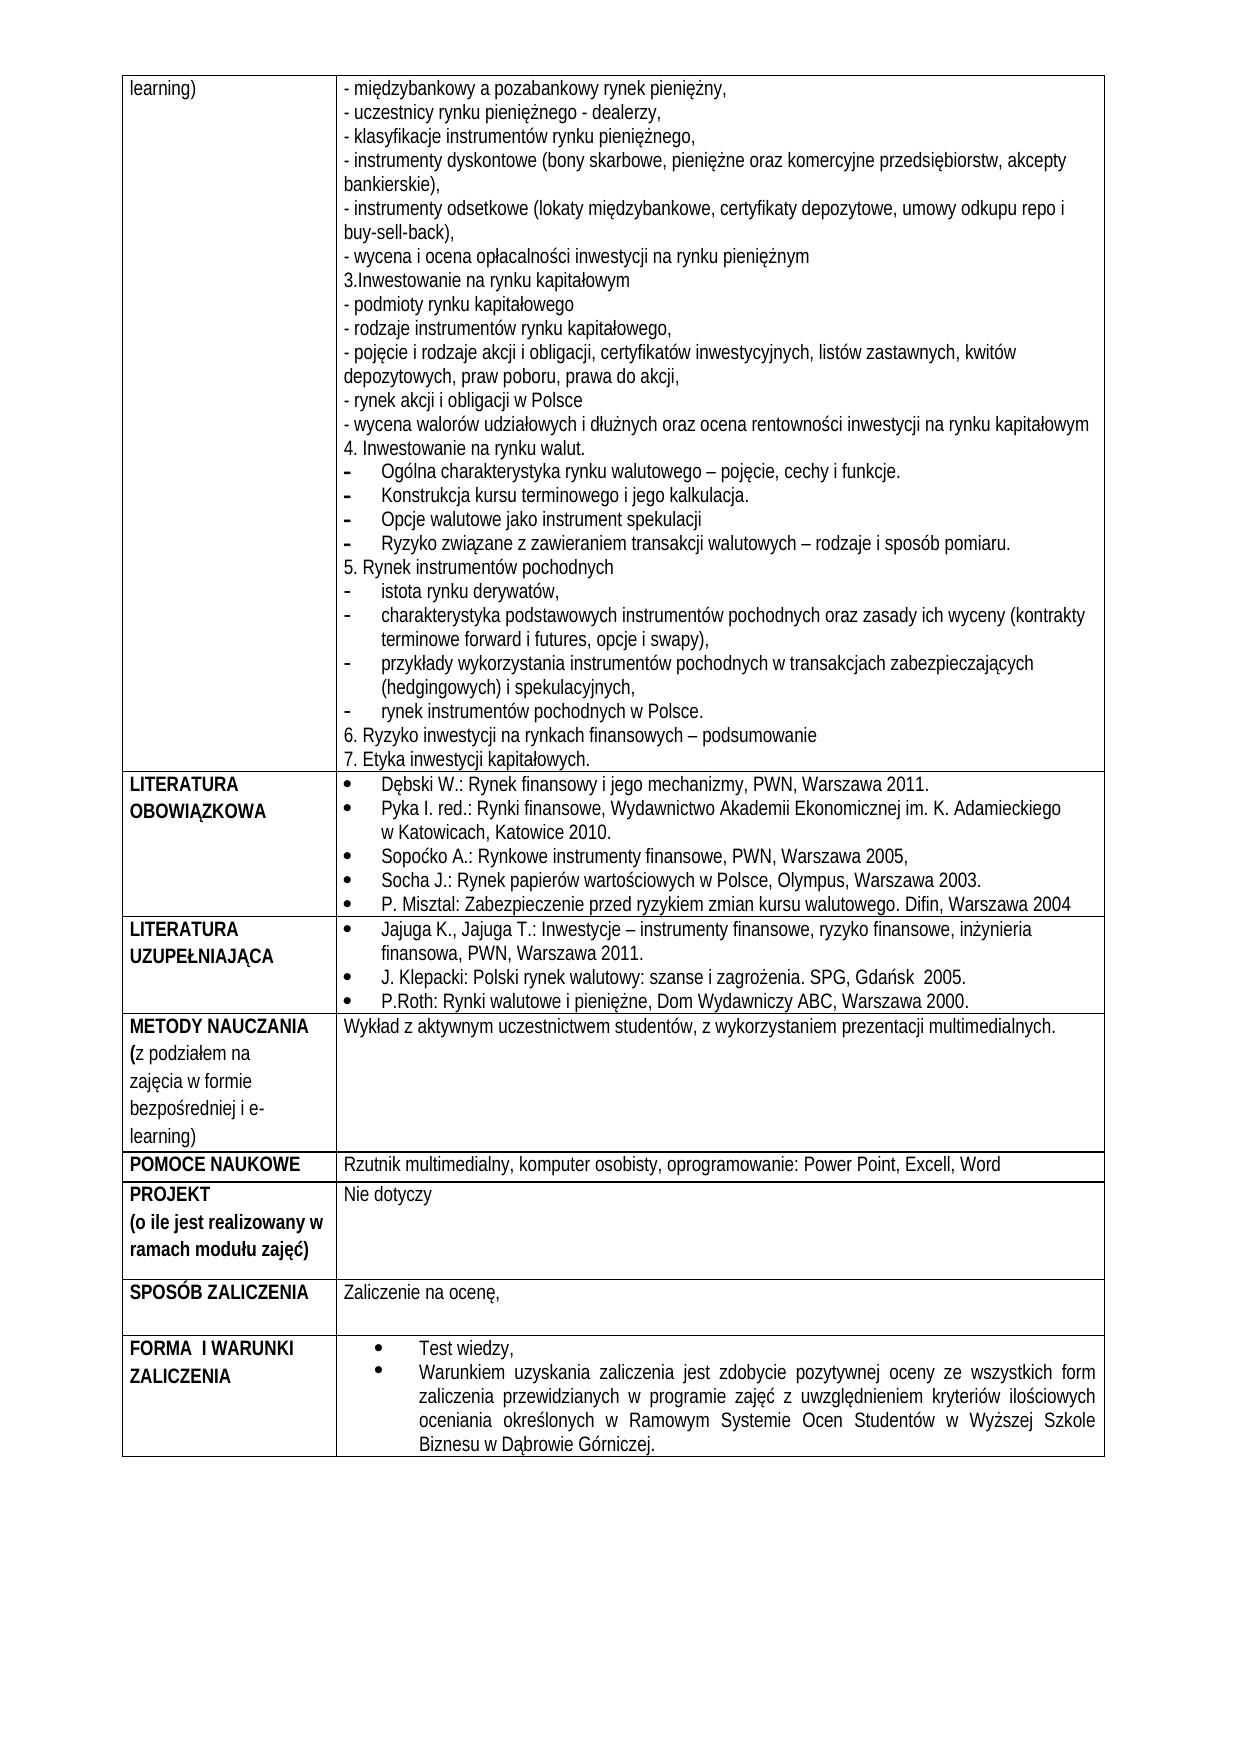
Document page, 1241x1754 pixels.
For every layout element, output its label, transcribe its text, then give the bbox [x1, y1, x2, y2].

table_cell FORMA I WARUNKI ZALICZENIA [123, 1336, 336, 1456]
table_cell Rzutnik multimedialny, komputer osobisty, oprogramowanie: Power Point, Excell, Word [337, 1153, 1104, 1181]
table_cell Wykład z aktywnym uczestnictwem studentów, z wykorzystaniem prezentacji multimedialnych. [337, 1014, 1104, 1151]
table_cell Jajuga K., Jajuga T.: Inwestycje – instrumenty finansowe, ryzyko finansowe, inżynieria finansowa, PWN, Warszawa 2011. J. Klepacki: Polski rynek walutowy: szanse i zagrożenia. SPG, Gdańsk 2005. P.Roth: Rynki walutowe i pieniężne, Dom Wydawniczy ABC, Warszawa 2000. [337, 917, 1104, 1012]
table_cell SPOSÓB ZALICZENIA [123, 1280, 336, 1335]
table_cell Nie dotyczy [337, 1183, 1104, 1279]
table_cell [337, 76, 1104, 771]
table_cell Zaliczenie na ocenę, [337, 1280, 1104, 1335]
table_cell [123, 76, 336, 771]
table_cell Dębski W.: Rynek finansowy i jego mechanizmy, PWN, Warszawa 2011. Pyka I. red.: Rynki finansowe, Wydawnictwo Akademii Ekonomicznej im. K. Adamieckiego w Katowicach, Katowice 2010. Sopoćko A.: Rynkowe instrumenty finansowe, PWN, Warszawa 2005, Socha J.: Rynek papierów wartościowych w Polsce, Olympus, Warszawa 2003. P. Misztal: Zabezpieczenie przed ryzykiem zmian kursu walutowego. Difin, Warszawa 2004 [337, 772, 1104, 916]
table_cell PROJEKT (o ile jest realizowany w ramach modułu zajęć) [123, 1183, 336, 1279]
table_cell METODY NAUCZANIA (z podziałem na zajęcia w formie bezpośredniej i e-learning) [123, 1014, 336, 1151]
table_cell LITERATURA OBOWIĄZKOWA [123, 772, 336, 916]
table_cell POMOCE NAUKOWE [123, 1153, 336, 1181]
table_cell Test wiedzy, Warunkiem uzyskania zaliczenia jest zdobycie pozytywnej oceny ze wszystkich form zaliczenia przewidzianych w programie zajęć z uwzględnieniem kryteriów ilościowych oceniania określonych w Ramowym Systemie Ocen Studentów w Wyższej Szkole Biznesu w Dąbrowie Górniczej. [337, 1336, 1104, 1456]
table_cell LITERATURA UZUPEŁNIAJĄCA [123, 917, 336, 1012]
